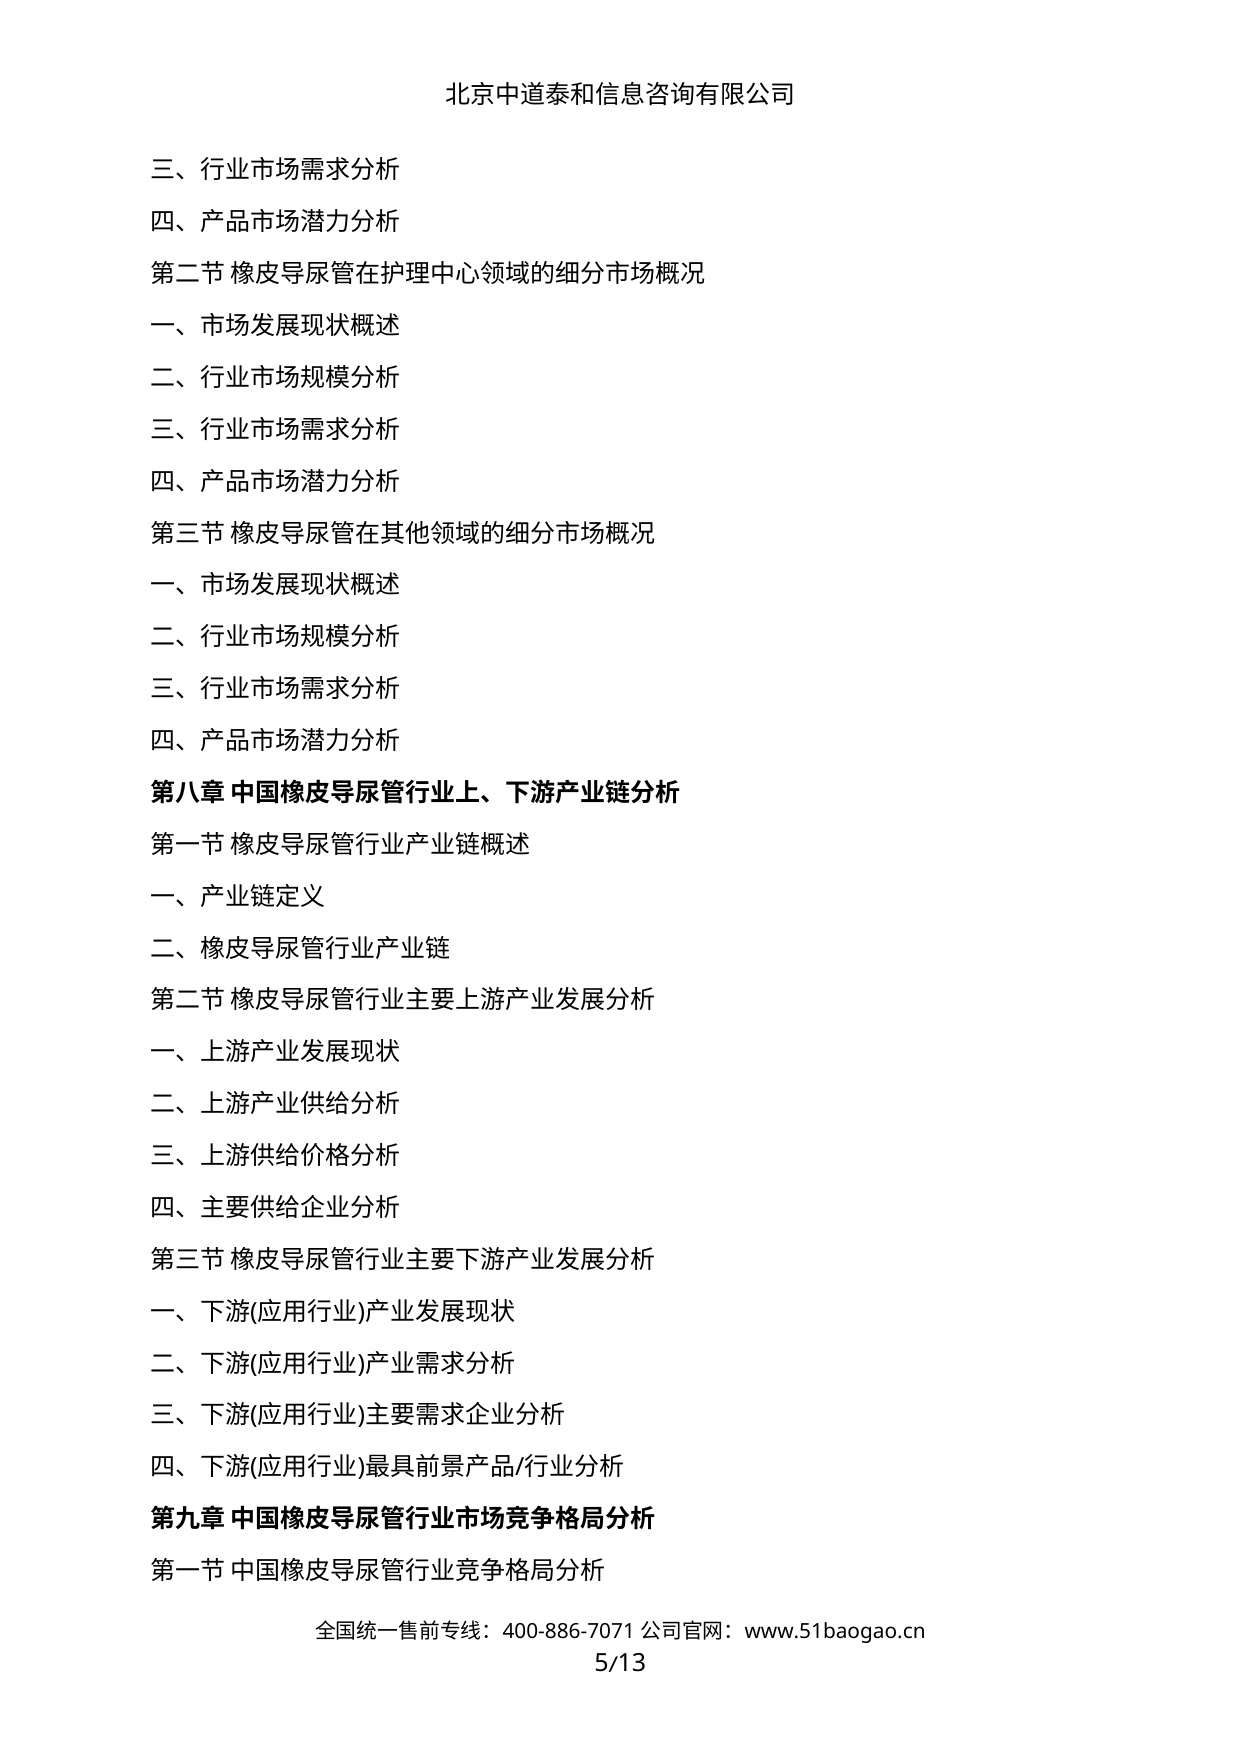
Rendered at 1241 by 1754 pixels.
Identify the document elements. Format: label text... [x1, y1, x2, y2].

text 四、产品市场潜力分析 [150, 202, 1090, 238]
text 二、橡皮导尿管行业产业链 [150, 928, 1090, 964]
text 三、行业市场需求分析 [150, 150, 1090, 186]
text 四、产品市场潜力分析 [150, 461, 1090, 497]
text 一、市场发展现状概述 [150, 565, 1090, 601]
text 四、产品市场潜力分析 [150, 721, 1090, 757]
text 三、行业市场需求分析 [150, 409, 1090, 446]
text 四、主要供给企业分析 [150, 1187, 1090, 1224]
text 二、上游产业供给分析 [150, 1084, 1090, 1120]
text 第二节 橡皮导尿管在护理中心领域的细分市场概况 [150, 254, 1090, 290]
text 一、下游(应用行业)产业发展现状 [150, 1291, 1090, 1327]
text 第一节 橡皮导尿管行业产业链概述 [150, 824, 1090, 861]
text 第九章 中国橡皮导尿管行业市场竞争格局分析 [150, 1499, 1090, 1535]
text 第三节 橡皮导尿管在其他领域的细分市场概况 [150, 513, 1090, 549]
text 三、行业市场需求分析 [150, 669, 1090, 705]
text 二、下游(应用行业)产业需求分析 [150, 1343, 1090, 1379]
text 第三节 橡皮导尿管行业主要下游产业发展分析 [150, 1239, 1090, 1276]
text 第二节 橡皮导尿管行业主要上游产业发展分析 [150, 980, 1090, 1016]
text 一、市场发展现状概述 [150, 306, 1090, 342]
text 三、下游(应用行业)主要需求企业分析 [150, 1395, 1090, 1431]
text 第八章 中国橡皮导尿管行业上、下游产业链分析 [150, 772, 1090, 809]
text 四、下游(应用行业)最具前景产品/行业分析 [150, 1447, 1090, 1483]
text 一、上游产业发展现状 [150, 1032, 1090, 1068]
text 二、行业市场规模分析 [150, 357, 1090, 394]
text 一、产业链定义 [150, 876, 1090, 912]
text 第一节 中国橡皮导尿管行业竞争格局分析 [150, 1551, 1090, 1587]
text 二、行业市场规模分析 [150, 617, 1090, 653]
text 三、上游供给价格分析 [150, 1136, 1090, 1172]
